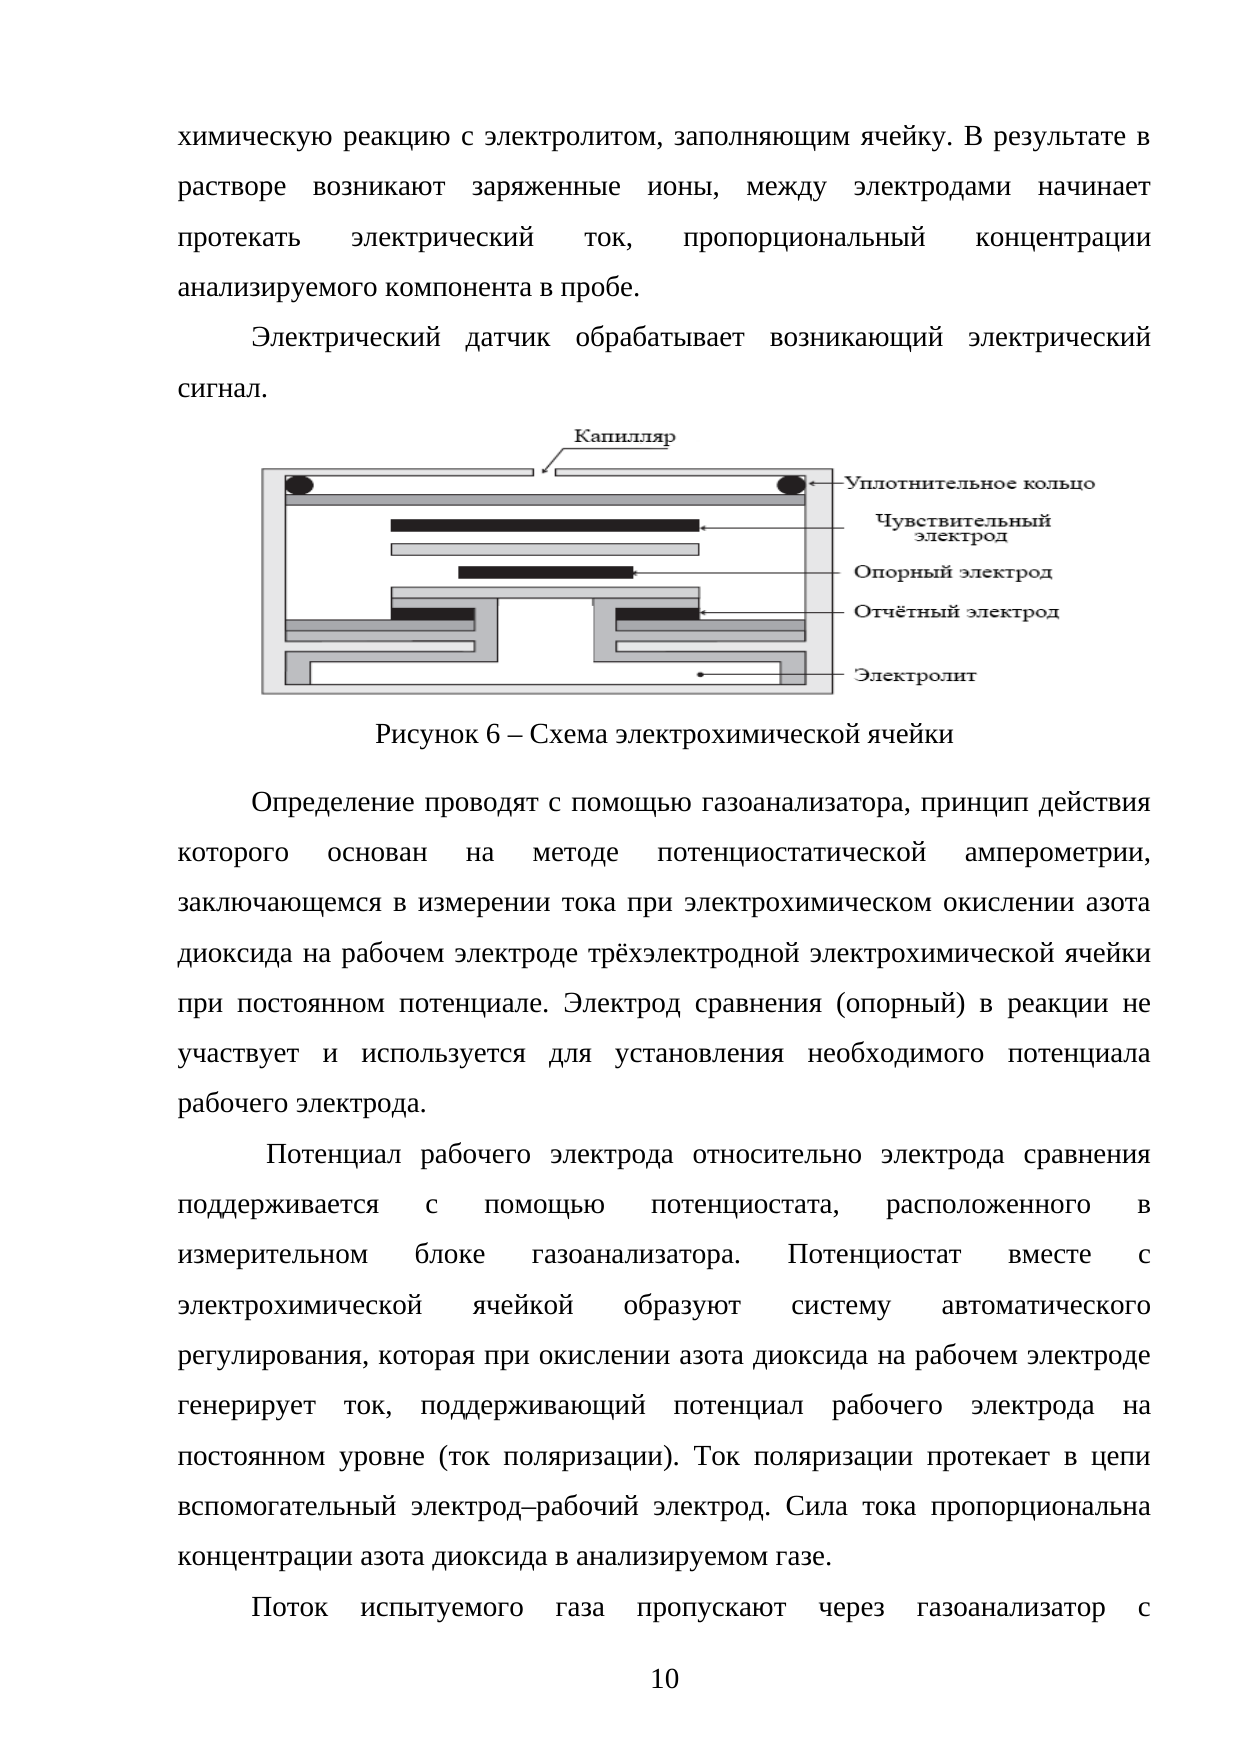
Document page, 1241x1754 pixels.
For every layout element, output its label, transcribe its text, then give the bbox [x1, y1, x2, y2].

text Потенциал рабочего электрода относительно электрода сравнения поддерживается с помощью потенциостата, расположенного в измерительном блоке газоанализатора. Потенциостат вместе с электрохимической ячейкой образуют систему автоматического регулирования, которая при окислении азота диоксида на рабочем электроде генерирует ток, поддерживающий потенциал рабочего электрода на постоянном уровне (ток поляризации). Ток поляризации протекает в цепи вспомогательный электрод–рабочий электрод. Сила тока пропорциональна концентрации азота диоксида в анализируемом газе. [177, 1136, 1152, 1572]
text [177, 118, 1152, 303]
text Рисунок 6 – Схема электрохимической ячейки [177, 717, 1152, 750]
text Определение проводят с помощью газоанализатора, принцип действия которого основан на методе потенциостатической амперометрии, заключающемся в измерении тока при электрохимическом окислении азота диоксида на рабочем электроде трёхэлектродной электрохимической ячейки при постоянном потенциале. Электрод сравнения (опорный) в реакции не участвует и используется для установления необходимого потенциала рабочего электрода. [177, 784, 1152, 1119]
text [177, 1589, 1152, 1622]
text Электрический датчик обрабатывает возникающий электрический сигнал. [177, 319, 1152, 403]
picture [227, 420, 1102, 703]
